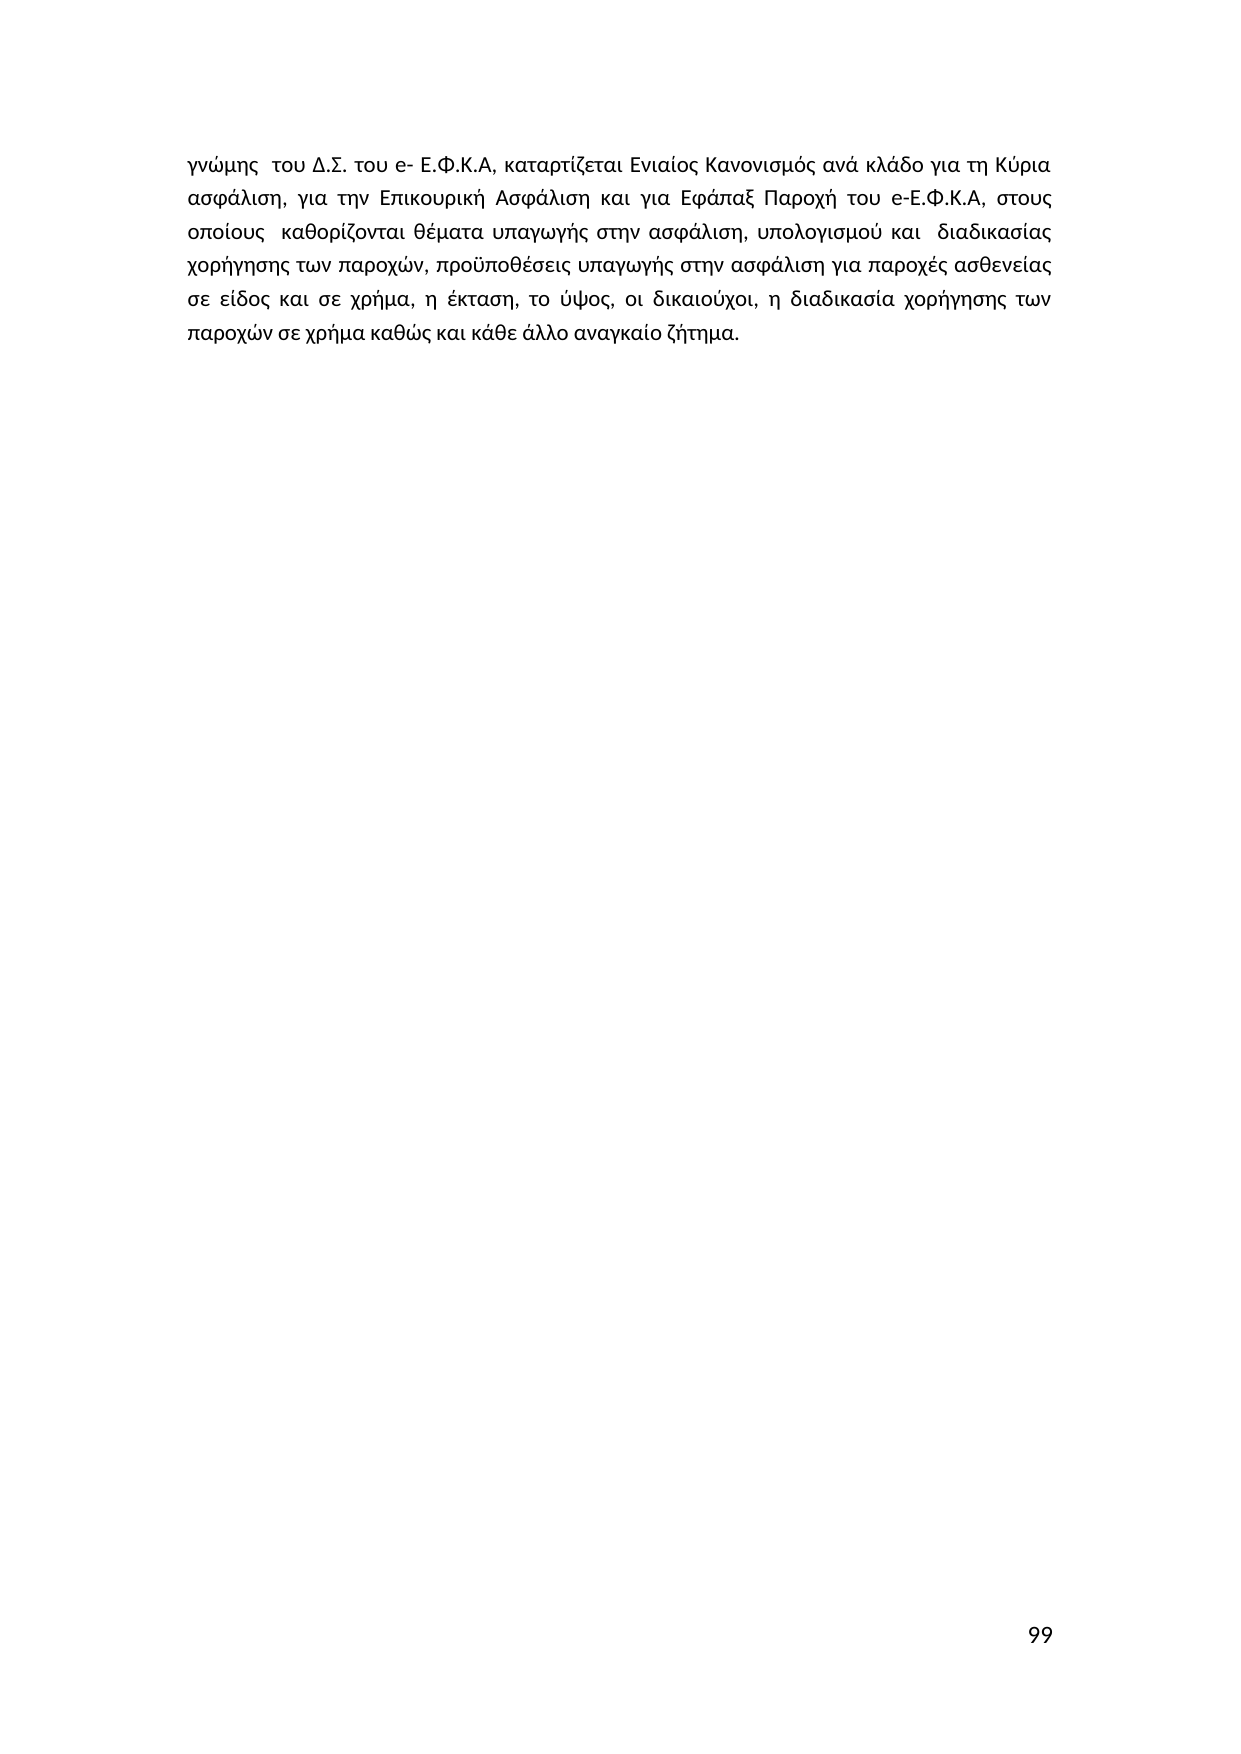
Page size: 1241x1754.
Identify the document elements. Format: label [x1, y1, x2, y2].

text [187, 150, 1053, 346]
